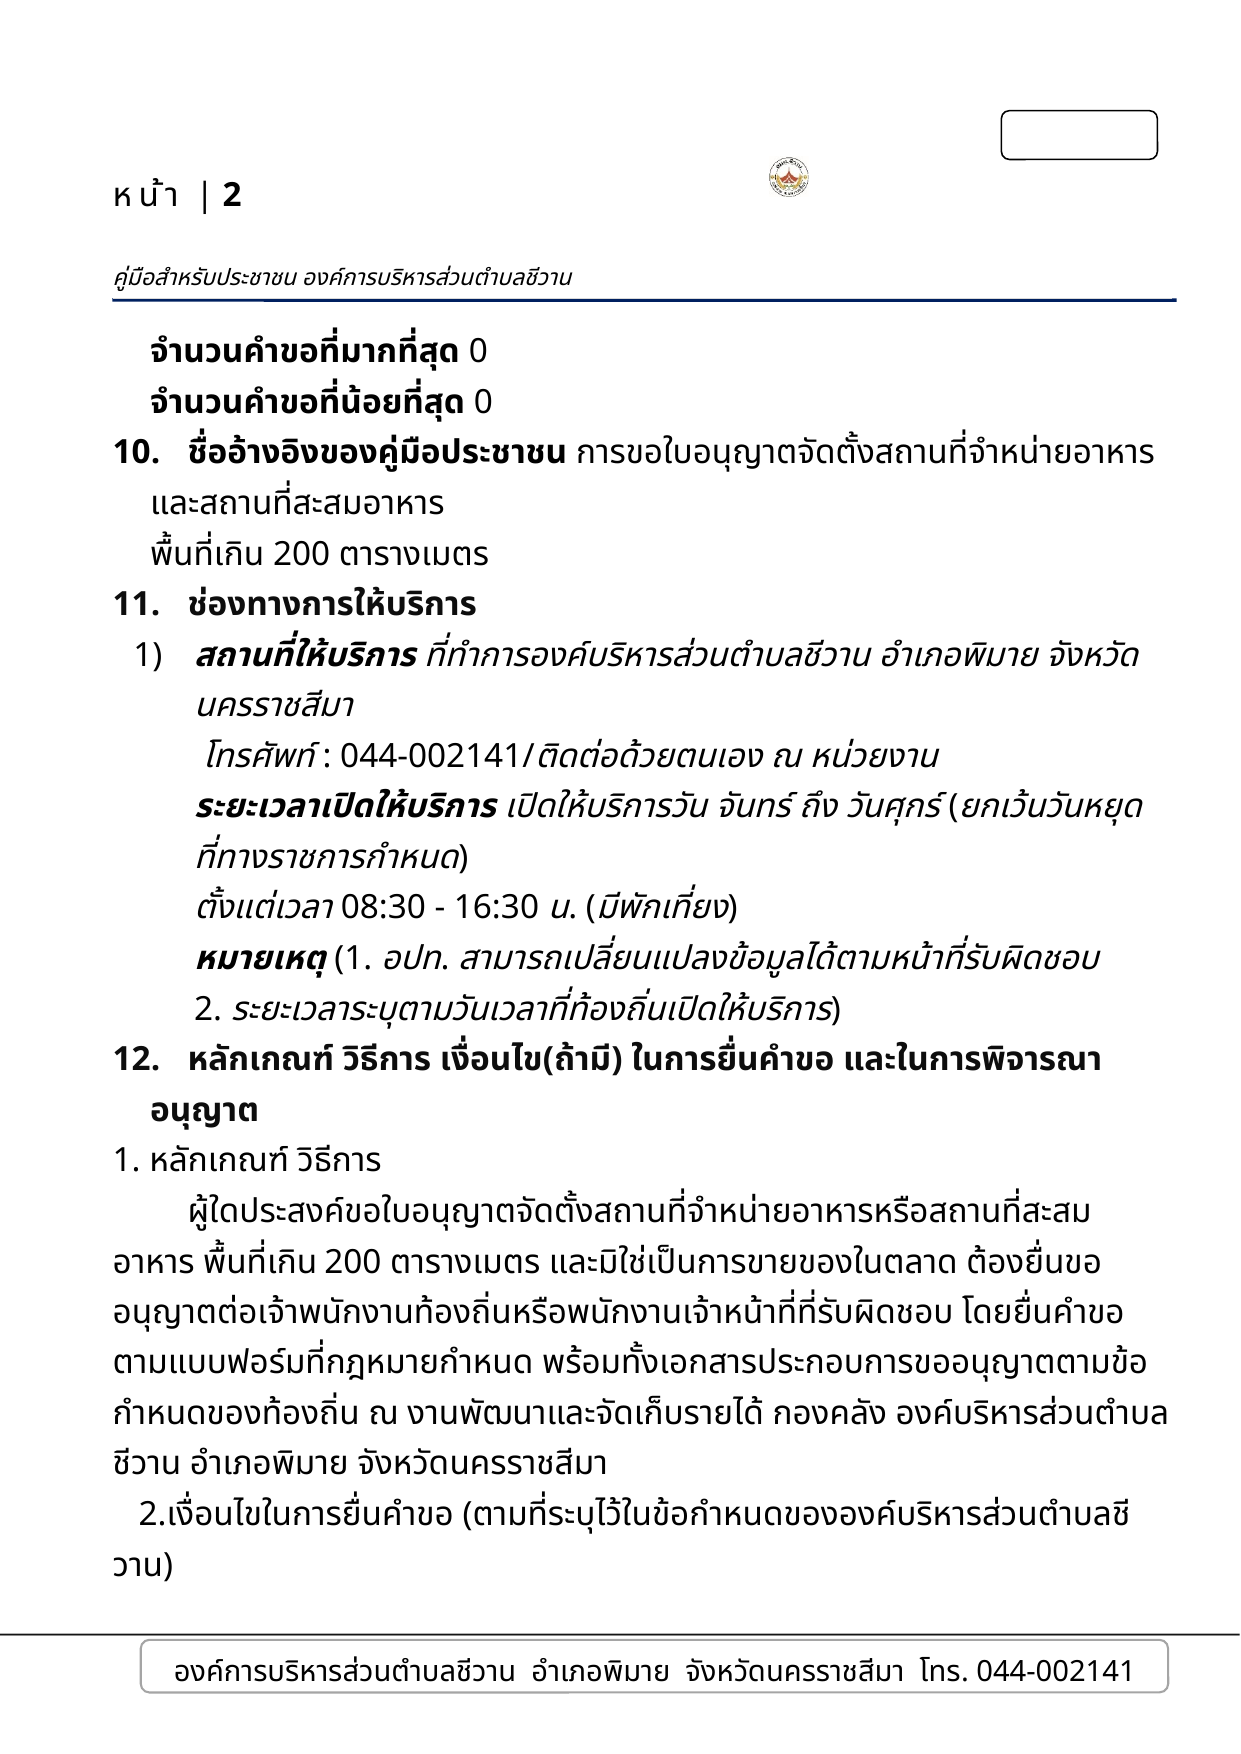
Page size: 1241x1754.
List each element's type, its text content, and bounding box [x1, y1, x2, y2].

list หลักเกณฑ์ วิธีการ เงื่อนไข(ถ้ามี) ในการยื่นคำขอ และในการพิจารณาอนุญาต [112, 1035, 1172, 1136]
picture [768, 156, 809, 197]
picture [0, 1613, 1240, 1639]
table_header 1) [113, 631, 183, 1035]
text จำนวนคำขอที่มากที่สุด 0 [112, 327, 1172, 378]
list พื้นที่เกิน 200 ตารางเมตร [150, 529, 1172, 580]
list ชื่ออ้างอิงของคู่มือประชาชน การขอใบอนุญาตจัดตั้งสถานที่จำหน่ายอาหารและสถานที่สะสมอาหาร [112, 428, 1172, 529]
list ช่องทางการให้บริการ [112, 580, 1172, 631]
table_header สถานที่ให้บริการ ที่ทำการองค์บริหารส่วนตำบลชีวาน อำเภอพิมาย จังหวัดนครราชสีมา โทรศัพท์ : 044-002141/ติดต่อด้วยตนเอง ณ หน่วยงาน ระยะเวลาเปิดให้บริการ เปิดให้บริการวัน จันทร์ ถึง วันศุกร์ (ยกเว้นวันหยุดที่ทางราชการกำหนด) ตั้งแต่เวลา 08:30 - 16:30 น. (มีพักเที่ยง) หมายเหตุ (1. อปท. สามารถเปลี่ยนแปลงข้อมูลได้ตามหน้าที่รับผิดชอบ 2. ระยะเวลาระบุตามวันเวลาที่ท้องถิ่นเปิดให้บริการ) [183, 631, 1187, 1035]
text จำนวนคำขอที่น้อยที่สุด 0 [112, 378, 1172, 428]
